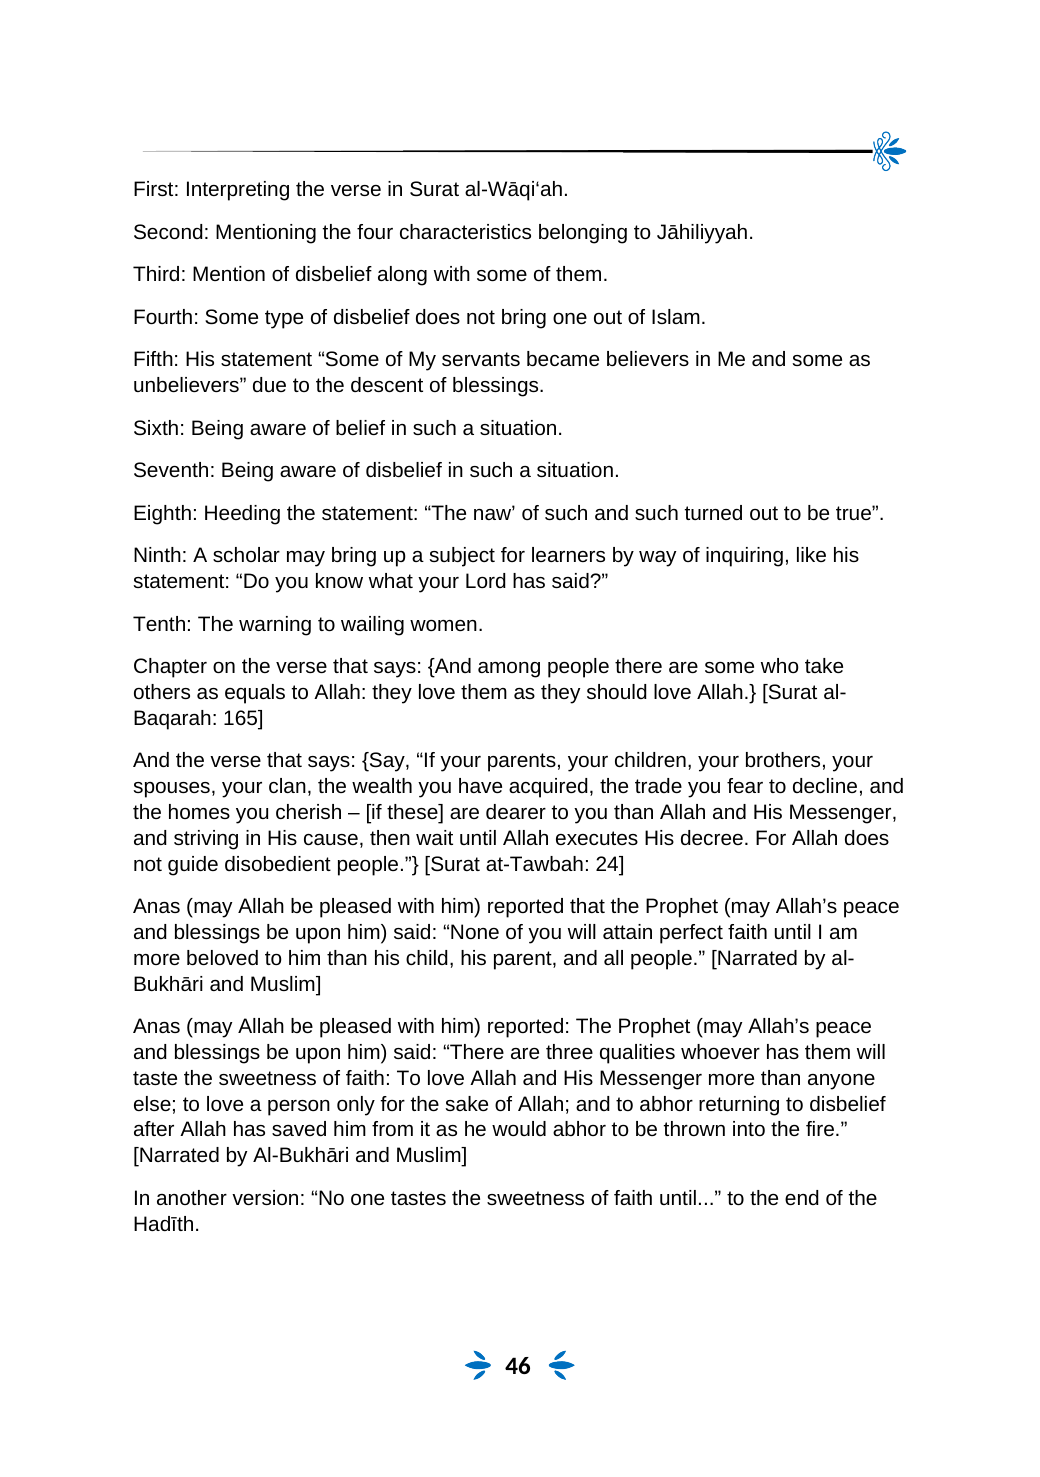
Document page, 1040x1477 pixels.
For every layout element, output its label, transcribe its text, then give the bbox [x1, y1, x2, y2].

text Chapter on the verse that says: {And among people there are some who take others as equals to Allah: they love them as they should love Allah.} [Surat al-Baqarah: 165] [133, 654, 906, 729]
text Ninth: A scholar may bring up a subject for learners by way of inquiring, like his statement: “Do you know what your Lord has said?” [133, 543, 906, 593]
text Third: Mention of disbelief along with some of them. [133, 262, 906, 286]
text Tenth: The warning to wailing women. [133, 611, 906, 635]
text Seventh: Being aware of disbelief in such a situation. [133, 458, 906, 482]
text Anas (may Allah be pleased with him) reported that the Prophet (may Allah’s peace and blessings be upon him) said: “None of you will attain perfect faith until I am more beloved to him than his child, his parent, and all people.” [Narrated by al-Bukhāri and Muslim] [133, 894, 906, 995]
text First: Interpreting the verse in Surat al-Wāqi‘ah. [133, 177, 906, 201]
text Second: Mentioning the four characteristics belonging to Jāhiliyyah. [133, 220, 906, 244]
text Fourth: Some type of disbelief does not bring one out of Islam. [133, 305, 906, 329]
picture [138, 121, 907, 181]
text Anas (may Allah be pleased with him) reported: The Prophet (may Allah’s peace and blessings be upon him) said: “There are three qualities whoever has them will taste the sweetness of faith: To love Allah and His Messenger more than anyone else; to love a person only for the sake of Allah; and to abhor returning to disbelief after Allah has saved him from it as he would abhor to be thrown into the fire.” [Narrated by Al-Bukhāri and Muslim] [133, 1014, 906, 1167]
text And the verse that says: {Say, “If your parents, your children, your brothers, your spouses, your clan, the wealth you have acquired, the trade you fear to decline, and the homes you cherish – [if these] are dearer to you than Allah and His Messenger, and striving in His cause, then wait until Allah executes His decree. For Allah does not guide disobedient people.”} [Surat at-Tawbah: 24] [133, 748, 906, 875]
picture [464, 1347, 575, 1383]
text In another version: “No one tastes the sweetness of faith until...” to the end of the Hadīth. [133, 1186, 906, 1235]
text Eighth: Heeding the statement: “The naw’ of such and such turned out to be true”. [133, 501, 906, 524]
text Fifth: His statement “Some of My servants became believers in Me and some as unbelievers” due to the descent of blessings. [133, 347, 906, 397]
text Sixth: Being aware of belief in such a situation. [133, 416, 906, 439]
